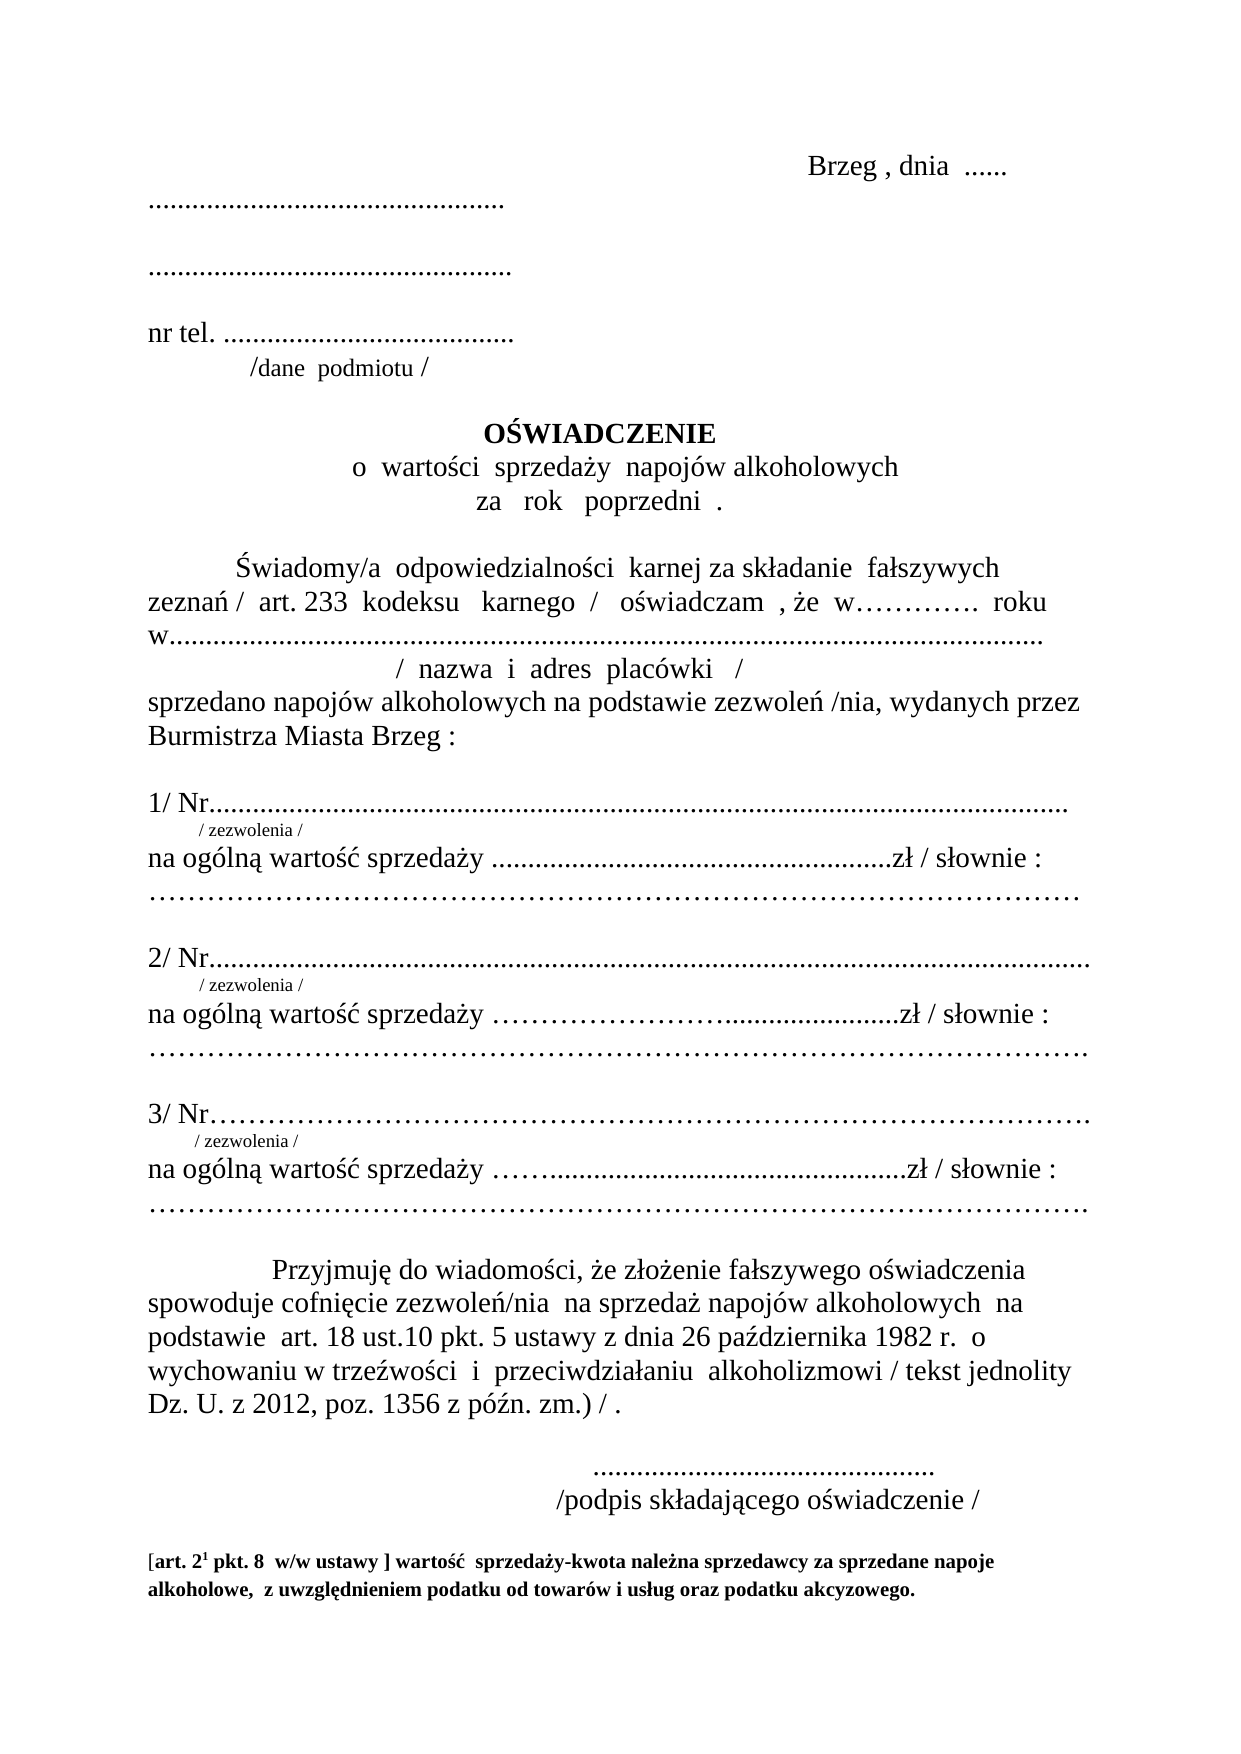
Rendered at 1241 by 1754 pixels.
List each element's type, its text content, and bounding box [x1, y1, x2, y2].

text Świadomy/a odpowiedzialności karnej za składanie fałszywych [148, 550, 1093, 584]
text / zezwolenia / [148, 974, 1093, 996]
text ……………………………………………………………………………………. [148, 1185, 1093, 1218]
text ............................................... [148, 1448, 1093, 1482]
text o wartości sprzedaży napojów alkoholowych [148, 449, 1093, 483]
text podstawie art. 18 ust.10 pkt. 5 ustawy z dnia 26 października 1982 r. o [148, 1319, 1093, 1353]
text wychowaniu w trzeźwości i przeciwdziałaniu alkoholizmowi / tekst jednolity [148, 1353, 1093, 1386]
text [art. 21 pkt. 8 w/w ustawy ] wartość sprzedaży-kwota należna sprzedawcy za sprzedane napoje alkoholowe, z uwzględnieniem podatku od towarów i usług oraz podatku akcyzowego. [148, 1549, 1093, 1602]
text Przyjmuję do wiadomości, że złożenie fałszywego oświadczenia [148, 1252, 1093, 1286]
text 3/ Nr………………………………………………………………………………. [148, 1096, 1093, 1130]
text ……………………………………………………………………………………. [148, 1029, 1093, 1063]
text / zezwolenia / [148, 818, 1093, 840]
text zeznań / art. 233 kodeksu karnego / oświadczam , że w…………. roku [148, 584, 1093, 617]
text OŚWIADCZENIE [148, 416, 1093, 449]
text /podpis składającego oświadczenie / [148, 1482, 1093, 1516]
text za rok poprzedni . [148, 483, 1093, 517]
text .................................................. [148, 248, 1093, 282]
text /dane podmiotu / [148, 349, 1093, 382]
text 1/ Nr...................................................................................................................... [148, 785, 1093, 818]
text Burmistrza Miasta Brzeg : [148, 718, 1093, 751]
text Dz. U. z 2012, poz. 1356 z późn. zm.) / . [148, 1386, 1093, 1420]
text spowoduje cofnięcie zezwoleń/nia na sprzedaż napojów alkoholowych na [148, 1286, 1093, 1319]
text nr tel. ........................................ [148, 315, 1093, 349]
text sprzedano napojów alkoholowych na podstawie zezwoleń /nia, wydanych przez [148, 684, 1093, 718]
text 2/ Nr......................................................................................................................... [148, 941, 1093, 974]
text ................................................. [148, 181, 1093, 215]
text na ogólną wartość sprzedaży .......................................................zł / słownie : [148, 840, 1093, 873]
text na ogólną wartość sprzedaży ……………………........................zł / słownie : [148, 996, 1093, 1029]
text …………………………………………………………………………………… [148, 873, 1093, 907]
text na ogólną wartość sprzedaży …….................................................zł / słownie : [148, 1151, 1093, 1185]
text w........................................................................................................................ [148, 617, 1093, 651]
text / nazwa i adres placówki / [148, 651, 1093, 684]
text / zezwolenia / [148, 1130, 1093, 1151]
text Brzeg , dnia ...... [177, 148, 1093, 181]
